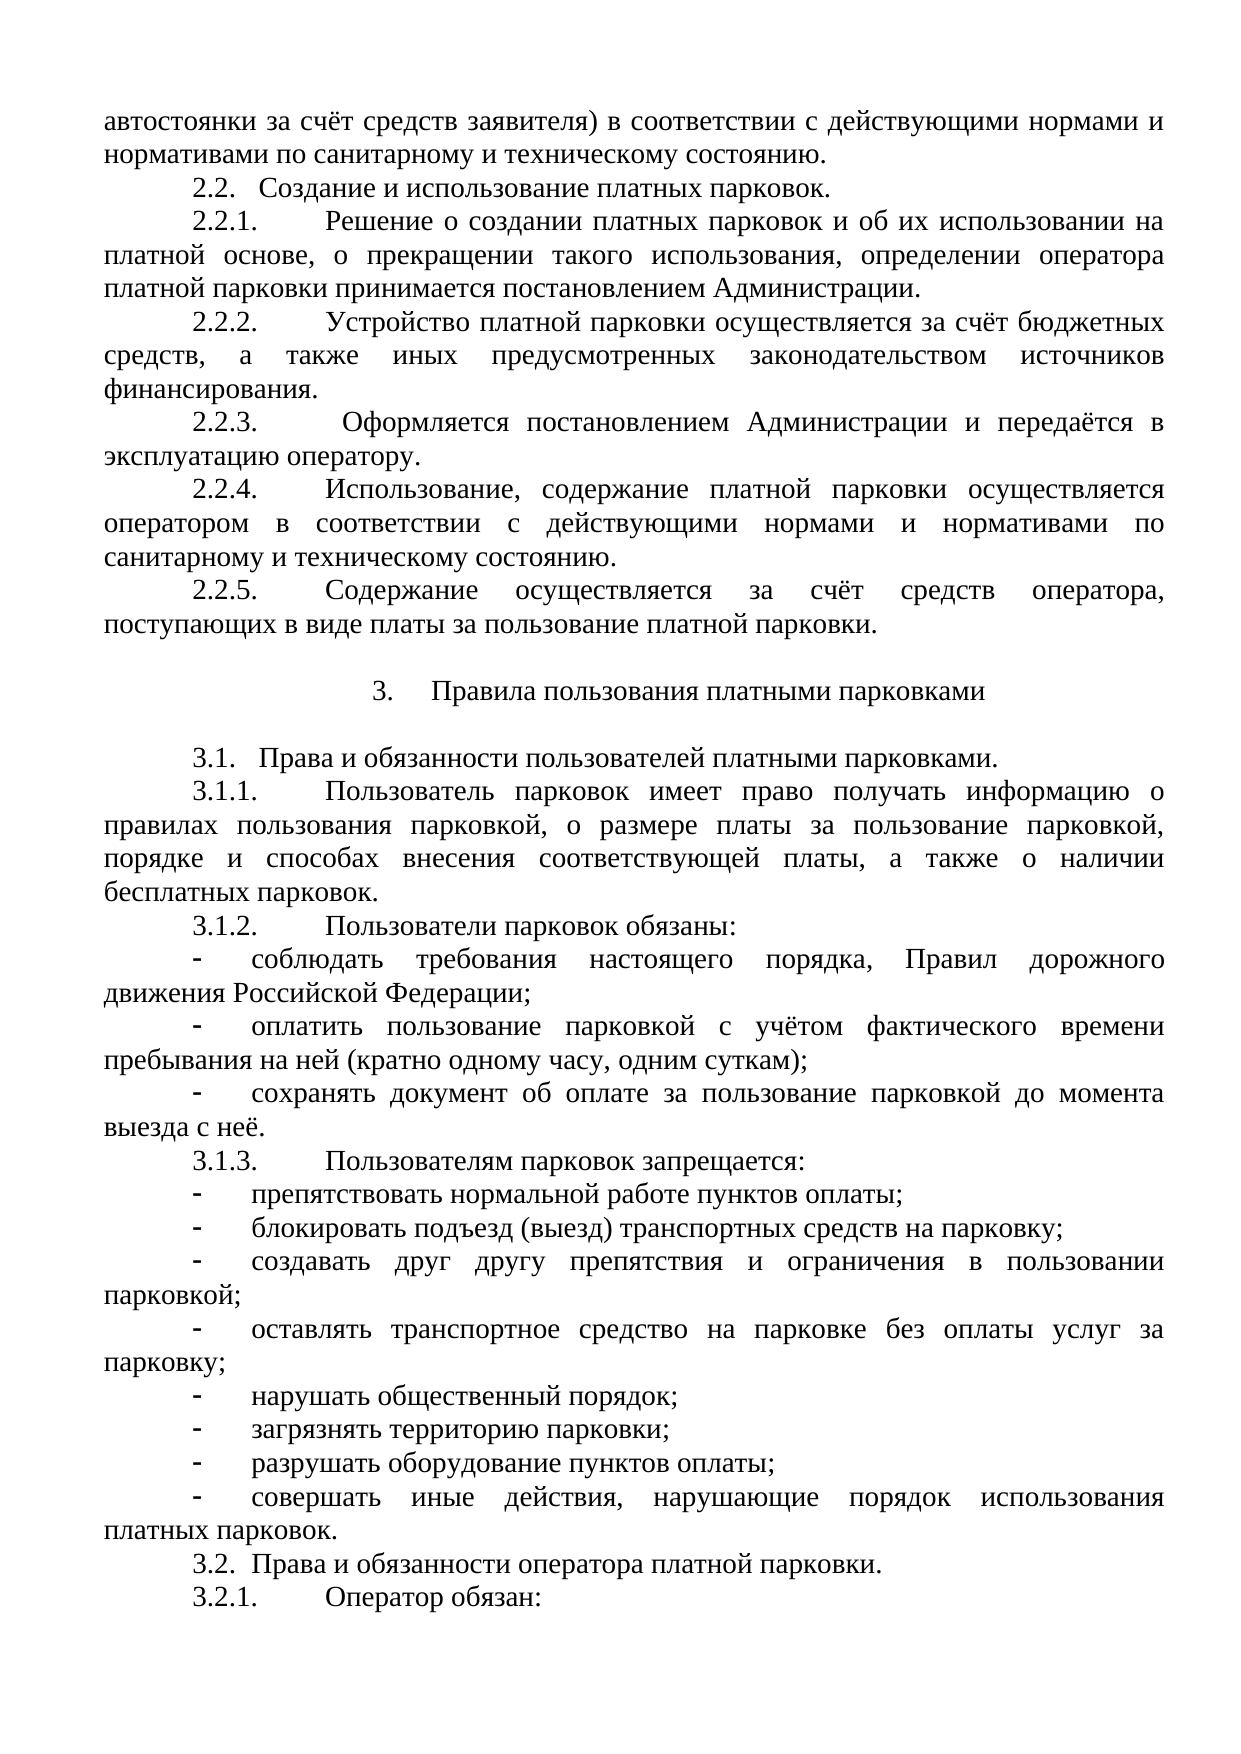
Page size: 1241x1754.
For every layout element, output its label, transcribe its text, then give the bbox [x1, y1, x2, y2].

list Решение о создании платных парковок и об их использовании на платной основе, о прекращении такого использования, определении оператора платной парковки принимается постановлением Администрации. [103, 203, 1165, 304]
list создавать друг другу препятствия и ограничения в пользовании парковкой; [103, 1243, 1165, 1311]
list Оператор обязан: [103, 1579, 1165, 1613]
list Использование, содержание платной парковки осуществляется оператором в соответствии с действующими нормами и нормативами по санитарному и техническому состоянию. [103, 472, 1165, 572]
list Содержание осуществляется за счёт средств оператора, поступающих в виде платы за пользование платной парковки. [103, 572, 1165, 639]
list Создание и использование платных парковок. [103, 170, 1165, 203]
list Устройство платной парковки осуществляется за счёт бюджетных средств, а также иных предусмотренных законодательством источников финансирования. [103, 304, 1165, 404]
list Пользователям парковок запрещается: [103, 1143, 1165, 1176]
list сохранять документ об оплате за пользование парковкой до момента выезда с неё. [103, 1076, 1165, 1143]
list Оформляется постановлением Администрации и передаётся в эксплуатацию оператору. [103, 404, 1165, 472]
list оплатить пользование парковкой с учётом фактического времени пребывания на ней (кратно одному часу, одним суткам); [103, 1008, 1165, 1076]
list соблюдать требования настоящего порядка, Правил дорожного движения Российской Федерации; [103, 941, 1165, 1008]
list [103, 103, 1165, 170]
list нарушать общественный порядок; [103, 1378, 1165, 1412]
list Права и обязанности пользователей платными парковками. [103, 740, 1165, 773]
list разрушать оборудование пунктов оплаты; [103, 1445, 1165, 1479]
list Правила пользования платными парковками [103, 673, 1165, 706]
list Пользователь парковок имеет право получать информацию о правилах пользования парковкой, о размере платы за пользование парковкой, порядке и способах внесения соответствующей платы, а также о наличии бесплатных парковок. [103, 773, 1165, 908]
list загрязнять территорию парковки; [103, 1412, 1165, 1445]
list препятствовать нормальной работе пунктов оплаты; [103, 1176, 1165, 1210]
list оставлять транспортное средство на парковке без оплаты услуг за парковку; [103, 1311, 1165, 1378]
list блокировать подъезд (выезд) транспортных средств на парковку; [103, 1210, 1165, 1243]
list Права и обязанности оператора платной парковки. [103, 1546, 1165, 1579]
list совершать иные действия, нарушающие порядок использования платных парковок. [103, 1479, 1165, 1546]
list Пользователи парковок обязаны: [103, 908, 1165, 941]
